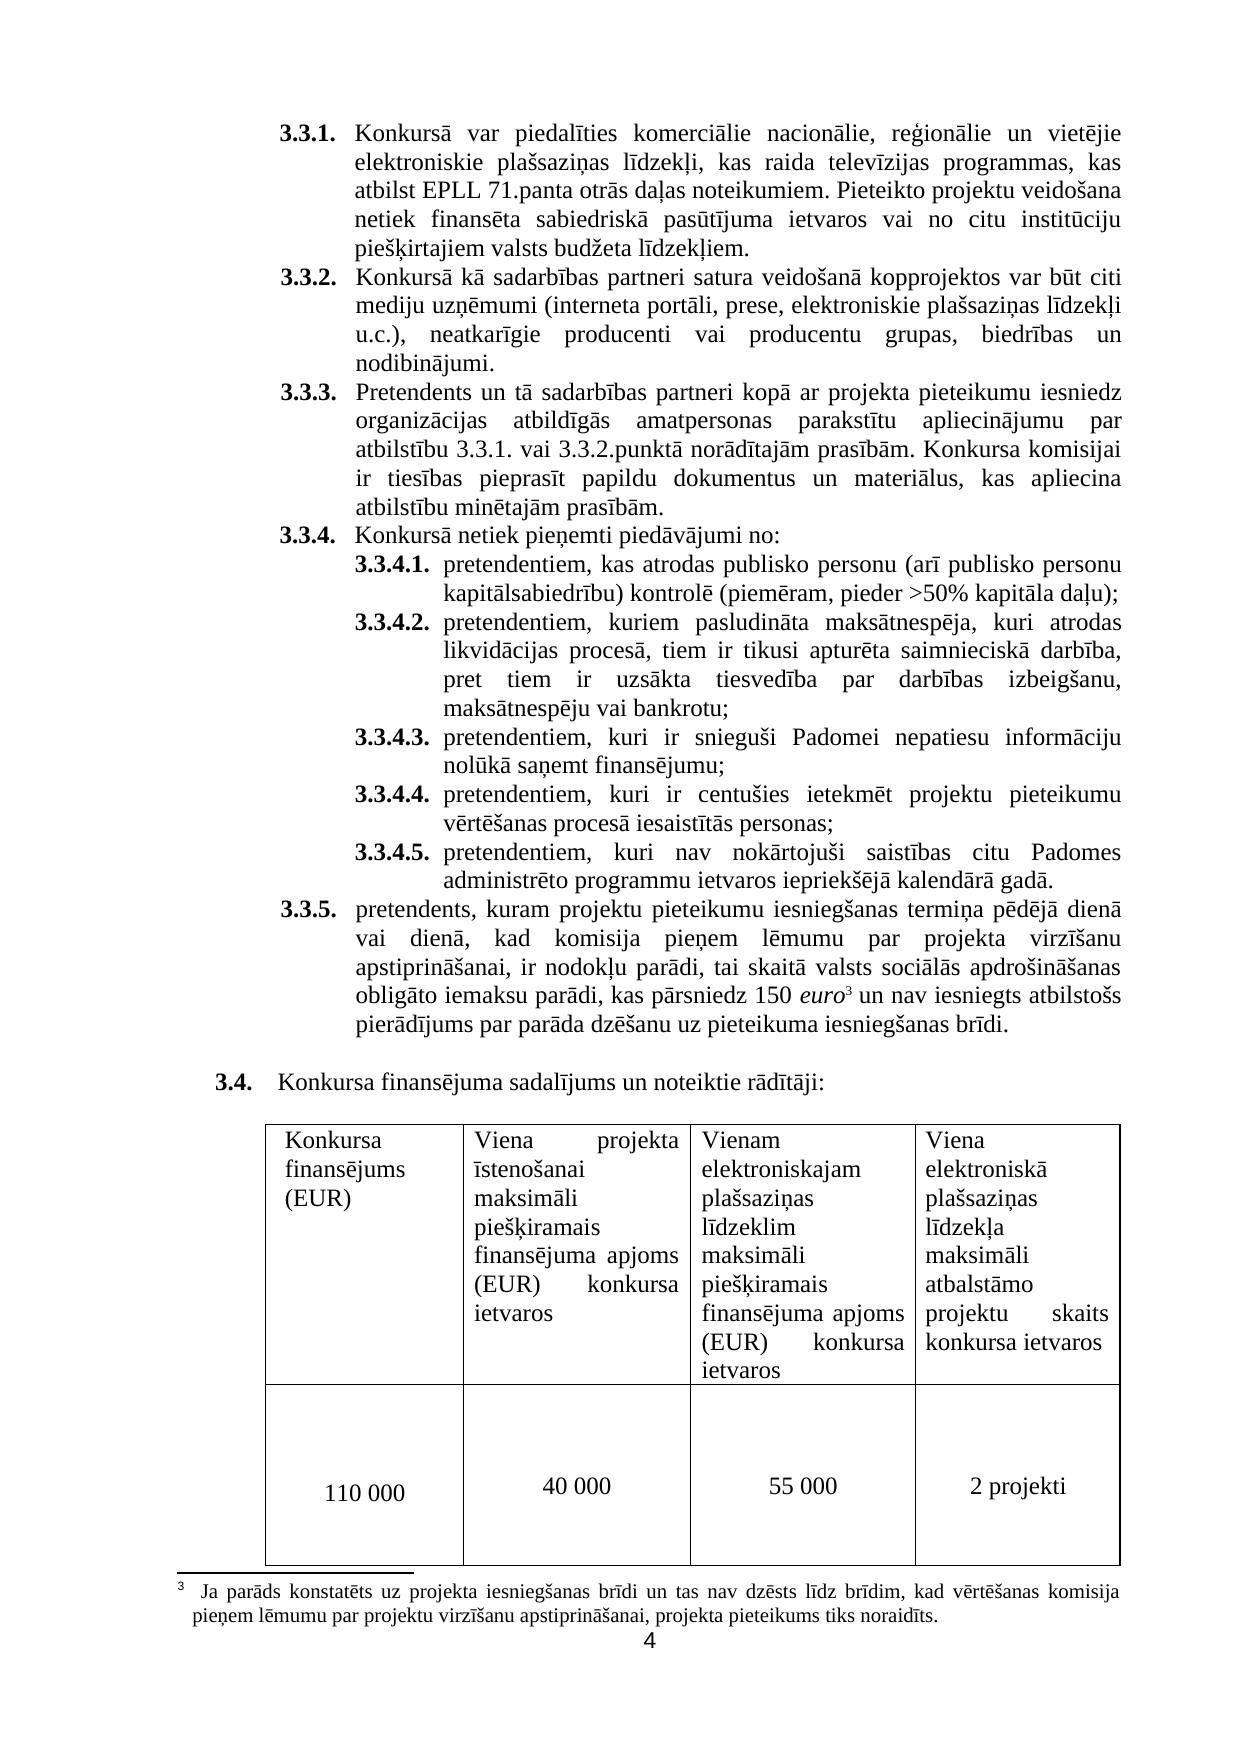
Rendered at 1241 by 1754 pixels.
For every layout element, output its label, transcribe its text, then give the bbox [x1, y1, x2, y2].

list pretendentiem, kuri ir centušies ietekmēt projektu pieteikumu vērtēšanas procesā iesaistītās personas; [354, 779, 1122, 837]
table_header Viena projekta īstenošanai maksimāli piešķiramais finansējuma apjoms (EUR) konkursa ietvaros [464, 1125, 690, 1384]
list pretendents, kuram projektu pieteikumu iesniegšanas termiņa pēdējā dienā vai dienā, kad komisija pieņem lēmumu par projekta virzīšanu apstiprināšanai, ir nodokļu parādi, tai skaitā valsts sociālās apdrošināšanas obligāto iemaksu parādi, kas pārsniedz 150 euro un nav iesniegts atbilstošs pierādījums par parāda dzēšanu uz pieteikuma iesniegšanas brīdi. [280, 894, 1122, 1038]
list Pretendents un tā sadarbības partneri kopā ar projekta pieteikumu iesniedz organizācijas atbildīgās amatpersonas parakstītu apliecinājumu par atbilstību 3.3.1. vai 3.3.2.punktā norādītajām prasībām. Konkursa komisijai ir tiesības pieprasīt papildu dokumentus un materiālus, kas apliecina atbilstību minētajām prasībām. [280, 377, 1122, 521]
table_cell 2 projekti [916, 1385, 1119, 1565]
list Konkursā var piedalīties komerciālie nacionālie, reģionālie un vietējie elektroniskie plašsaziņas līdzekļi, kas raida televīzijas programmas, kas atbilst EPLL 71.panta otrās daļas noteikumiem. Pieteikto projektu veidošana netiek finansēta sabiedriskā pasūtījuma ietvaros vai no citu institūciju piešķirtajiem valsts budžeta līdzekļiem. [279, 118, 1122, 262]
list Konkursā kā sadarbības partneri satura veidošanā kopprojektos var būt citi mediju uzņēmumi (interneta portāli, prese, elektroniskie plašsaziņas līdzekļi u.c.), neatkarīgie producenti vai producentu grupas, biedrības un nodibinājumi. [280, 262, 1122, 377]
list Konkursā netiek pieņemti piedāvājumi no: [279, 521, 1122, 549]
table_cell 110 000 [266, 1385, 463, 1565]
table_header Konkursa finansējums (EUR) [266, 1125, 463, 1384]
table_header Viena elektroniskā plašsaziņas līdzekļa maksimāli atbalstāmo projektu skaits konkursa ietvaros [916, 1125, 1119, 1384]
list pretendentiem, kuri nav nokārtojuši saistības citu Padomes administrēto programmu ietvaros iepriekšējā kalendārā gadā. [354, 837, 1122, 894]
table_cell 40 000 [464, 1385, 690, 1565]
table_header Vienam elektroniskajam plašsaziņas līdzeklim maksimāli piešķiramais finansējuma apjoms (EUR) konkursa ietvaros [691, 1125, 915, 1384]
list pretendentiem, kuri ir snieguši Padomei nepatiesu informāciju nolūkā saņemt finansējumu; [354, 722, 1122, 779]
list Konkursa finansējuma sadalījums un noteiktie rādītāji: [215, 1067, 1122, 1096]
list pretendentiem, kas atrodas publisko personu (arī publisko personu kapitālsabiedrību) kontrolē (piemēram, pieder >50% kapitāla daļu); [354, 549, 1122, 607]
list pretendentiem, kuriem pasludināta maksātnespēja, kuri atrodas likvidācijas procesā, tiem ir tikusi apturēta saimnieciskā darbība, pret tiem ir uzsākta tiesvedība par darbības izbeigšanu, maksātnespēju vai bankrotu; [354, 607, 1122, 722]
table_cell 55 000 [691, 1385, 915, 1565]
